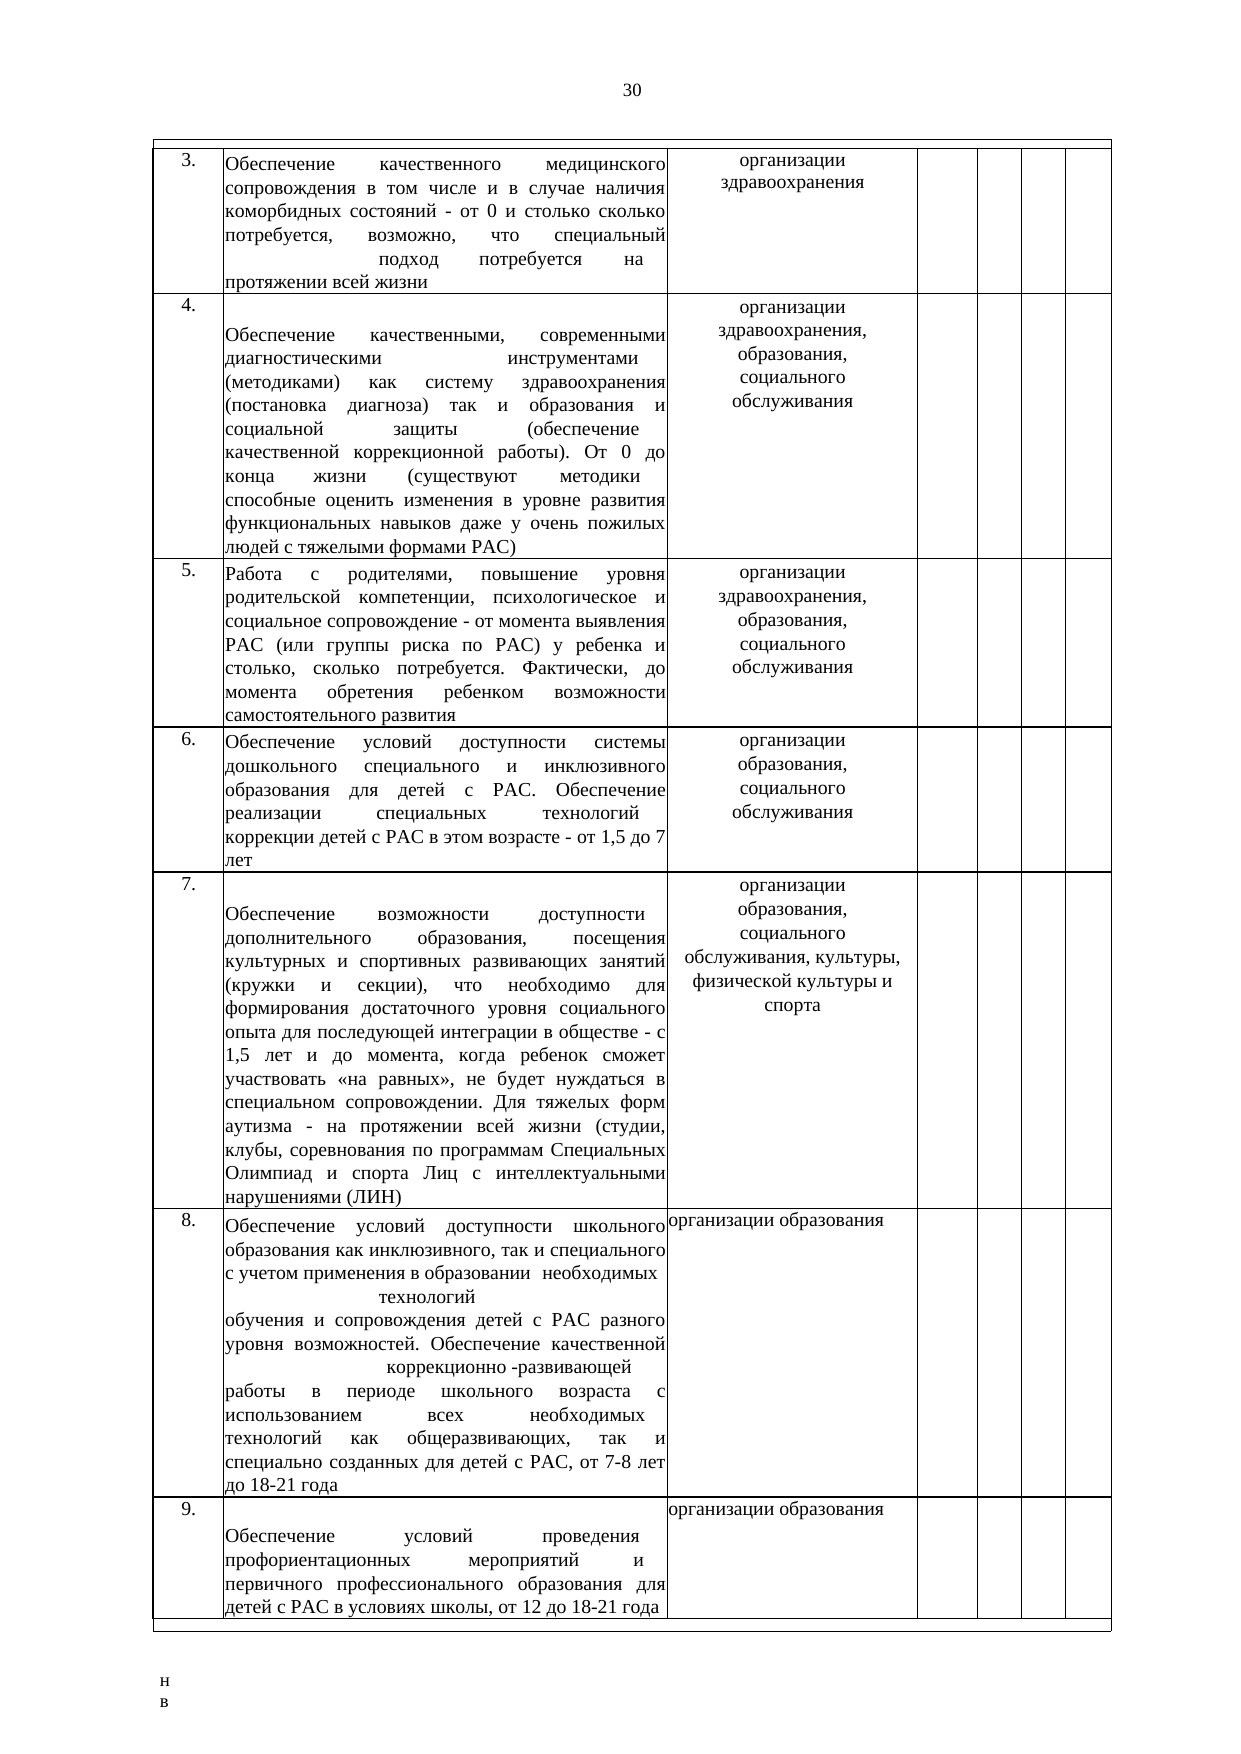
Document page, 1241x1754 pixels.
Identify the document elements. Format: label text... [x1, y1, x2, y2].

table_header [978, 149, 1021, 293]
table_cell [918, 559, 977, 726]
table_cell [918, 873, 977, 1208]
table_cell организации здравоохранения, образования, социального обслуживания [668, 294, 917, 558]
table_cell Обеспечение условий доступности системы дошкольного специального и инклюзивного образования для детей с РАС. Обеспечение реализации специальных технологий коррекции детей с РАС в этом возрасте - от 1,5 до 7 лет [224, 728, 667, 871]
table_cell [1066, 1498, 1111, 1618]
table_header 3. [154, 149, 223, 293]
table_cell организации образования, социального обслуживания, культуры, физической культуры и спорта [668, 873, 917, 1208]
table_cell [1022, 728, 1065, 871]
table_cell [1066, 728, 1111, 871]
table_cell организации образования, социального обслуживания [668, 728, 917, 871]
table_cell Обеспечение качественными, современными диагностическими инструментами (методиками) как систему здравоохранения (постановка диагноза) так и образования и социальной защиты (обеспечение качественной коррекционной работы). От 0 до конца жизни (существуют методики способные оценить изменения в уровне развития функциональных навыков даже у очень пожилых людей с тяжелыми формами РАС) [224, 294, 667, 558]
table_cell [918, 728, 977, 871]
table_cell 7. [154, 873, 223, 1208]
table_cell 4. [154, 294, 223, 558]
table_header [918, 149, 977, 293]
table_cell [918, 1209, 977, 1496]
table_cell 5. [154, 559, 223, 726]
table_cell 6. [154, 728, 223, 871]
table_cell 9. [154, 1498, 223, 1618]
table_cell [978, 873, 1021, 1208]
table_cell Обеспечение возможности доступности дополнительного образования, посещения культурных и спортивных развивающих занятий (кружки и секции), что необходимо для формирования достаточного уровня социального опыта для последующей интеграции в обществе - с 1,5 лет и до момента, когда ребенок сможет участвовать «на равных», не будет нуждаться в специальном сопровождении. Для тяжелых форм аутизма - на протяжении всей жизни (студии, клубы, соревнования по программам Специальных Олимпиад и спорта Лиц с интеллектуальными нарушениями (ЛИН) [224, 873, 667, 1208]
table_cell [978, 559, 1021, 726]
table_cell [978, 294, 1021, 558]
table_cell [918, 1498, 977, 1618]
table_cell [1066, 1209, 1111, 1496]
table_header [1066, 149, 1111, 293]
table_cell [1066, 873, 1111, 1208]
table_cell [1022, 1209, 1065, 1496]
table_cell организации образования [668, 1498, 917, 1618]
table_cell [1066, 294, 1111, 558]
table_cell [1022, 294, 1065, 558]
table_cell организации образования [668, 1209, 917, 1496]
table_header Обеспечение качественного медицинского сопровождения в том числе и в случае наличия коморбидных состояний - от 0 и столько сколько потребуется, возможно, что специальный подход потребуется на протяжении всей жизни [224, 149, 667, 293]
table_cell [1022, 559, 1065, 726]
table_cell [1022, 873, 1065, 1208]
table_header организации здравоохранения [668, 149, 917, 293]
table_cell Обеспечение условий проведения профориентационных мероприятий и первичного профессионального образования для детей с РАС в условиях школы, от 12 до 18-21 года [224, 1498, 667, 1618]
table_cell Работа с родителями, повышение уровня родительской компетенции, психологическое и социальное сопровождение - от момента выявления РАС (или группы риска по РАС) у ребенка и столько, сколько потребуется. Фактически, до момента обретения ребенком возможности самостоятельного развития [224, 559, 667, 726]
table_cell организации здравоохранения, образования, социального обслуживания [668, 559, 917, 726]
table_cell [1066, 559, 1111, 726]
table_cell [978, 1209, 1021, 1496]
table_cell [978, 1498, 1021, 1618]
table_cell [978, 728, 1021, 871]
table_cell 8. [154, 1209, 223, 1496]
table_cell [1022, 1498, 1065, 1618]
table_cell Обеспечение условий доступности школьного образования как инклюзивного, так и специального с учетом применения в образовании необходимых технологий обучения и сопровождения детей с РАС разного уровня возможностей. Обеспечение качественной коррекционно -развивающей работы в периоде школьного возраста с использованием всех необходимых технологий как общеразвивающих, так и специально созданных для детей с РАС, от 7-8 лет до 18-21 года [224, 1209, 667, 1496]
table_cell [918, 294, 977, 558]
table_header [1022, 149, 1065, 293]
